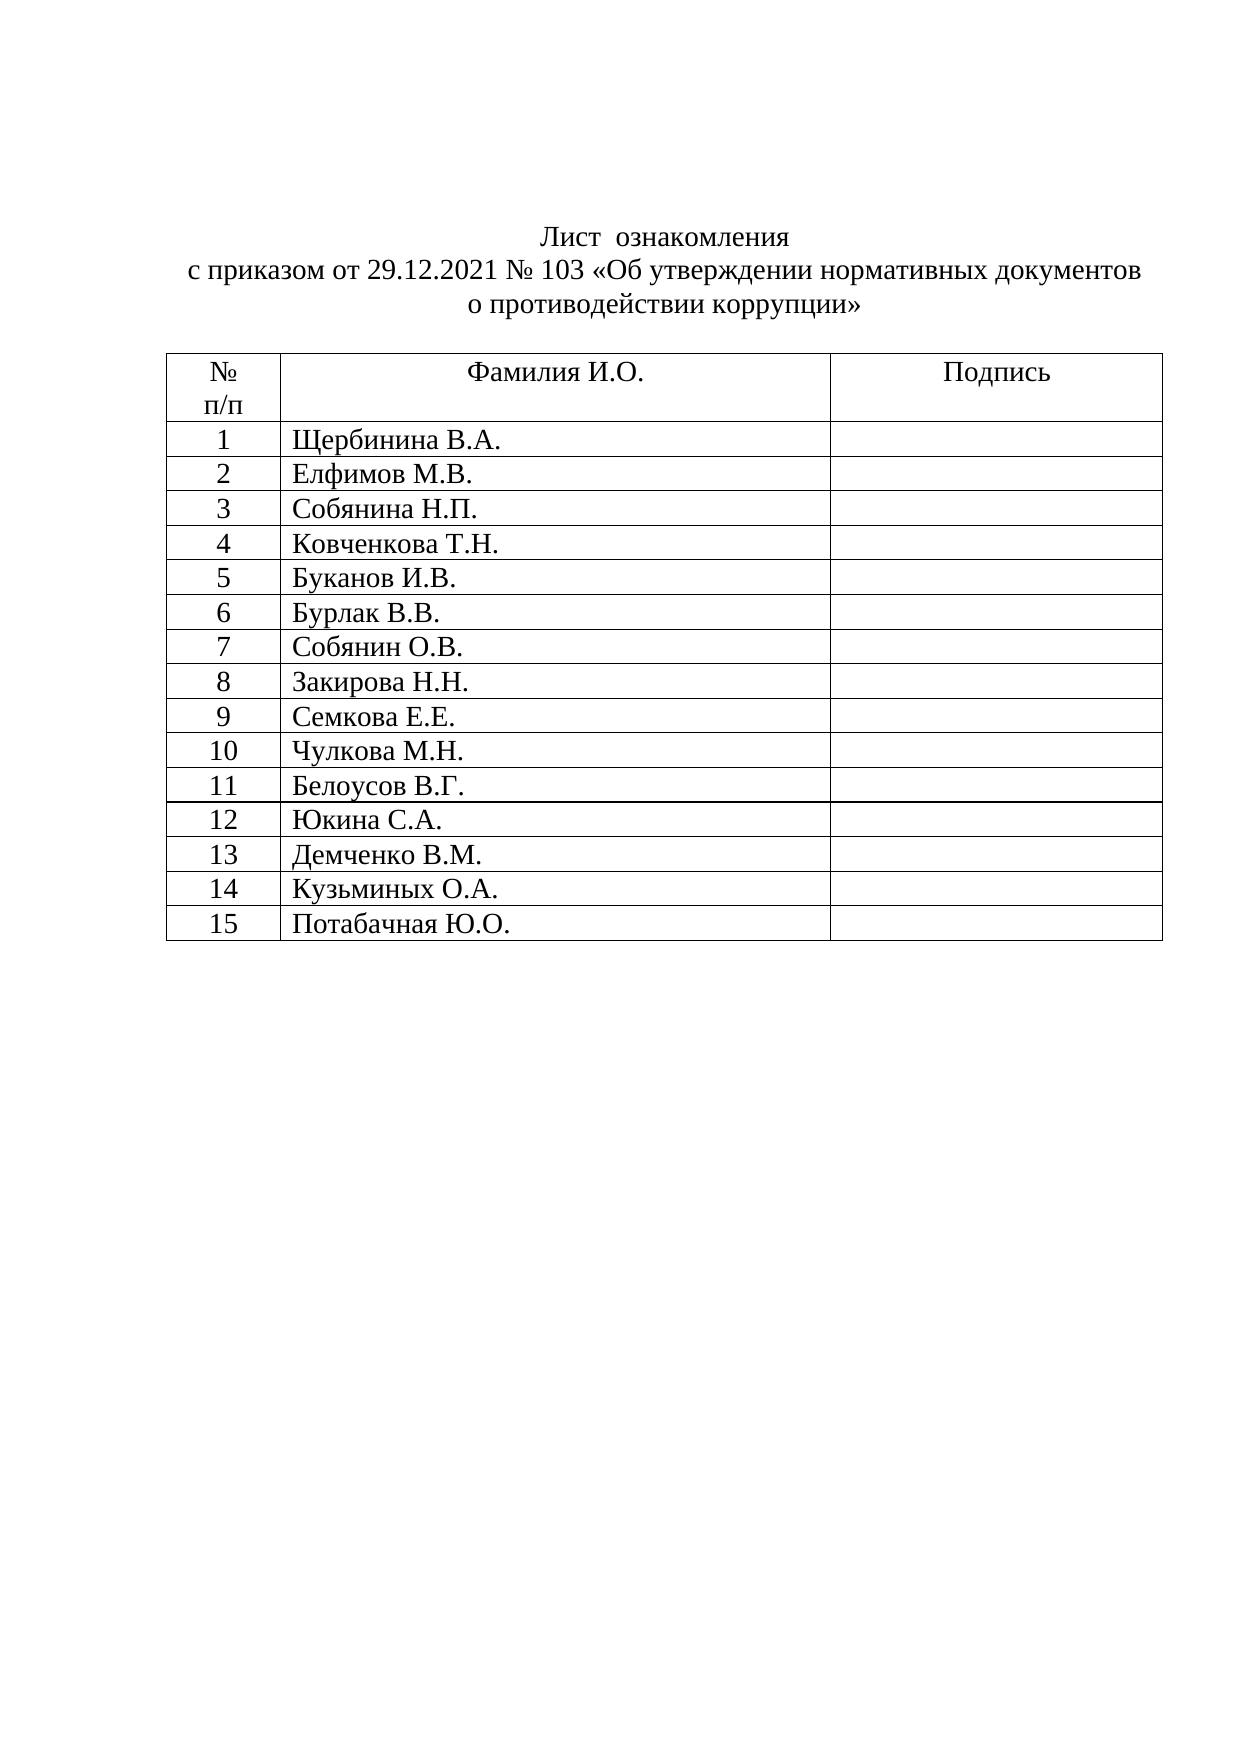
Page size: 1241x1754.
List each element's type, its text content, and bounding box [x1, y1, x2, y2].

table_cell Белоусов В.Г. [281, 768, 830, 801]
table_cell 6 [167, 595, 280, 628]
table_header № п/п [167, 354, 280, 421]
table_cell 1 [167, 422, 280, 456]
table_cell 2 [167, 457, 280, 490]
table_cell 9 [167, 699, 280, 732]
table_header Подпись [831, 354, 1162, 421]
table_cell 15 [167, 906, 280, 940]
table_cell [831, 595, 1162, 628]
table_cell 8 [167, 664, 280, 698]
table_cell 11 [167, 768, 280, 801]
table_cell [831, 664, 1162, 698]
table_cell [831, 872, 1162, 905]
table_cell 14 [167, 872, 280, 905]
table_cell Закирова Н.Н. [281, 664, 830, 698]
table_cell [831, 526, 1162, 559]
table_cell Чулкова М.Н. [281, 733, 830, 767]
table_cell 4 [167, 526, 280, 559]
table_cell Юкина С.А. [281, 803, 830, 836]
table_cell [831, 422, 1162, 456]
table_cell Щербинина В.А. [281, 422, 830, 456]
table_cell [831, 803, 1162, 836]
table_cell Ковченкова Т.Н. [281, 526, 830, 559]
table_cell [831, 630, 1162, 663]
table_cell Елфимов М.В. [281, 457, 830, 490]
table_cell 5 [167, 560, 280, 594]
table_cell Семкова Е.Е. [281, 699, 830, 732]
table_cell Бурлак В.В. [281, 595, 830, 628]
table_cell Потабачная Ю.О. [281, 906, 830, 940]
table_cell [831, 837, 1162, 871]
table_cell Собянина Н.П. [281, 491, 830, 525]
table_header Фамилия И.О. [281, 354, 830, 421]
table_cell [831, 457, 1162, 490]
text Лист ознакомления [177, 219, 1152, 252]
table_cell 13 [167, 837, 280, 871]
table_cell 7 [167, 630, 280, 663]
table_cell [831, 560, 1162, 594]
table_cell [831, 699, 1162, 732]
table_cell [831, 733, 1162, 767]
table_cell Кузьминых О.А. [281, 872, 830, 905]
table_cell [831, 491, 1162, 525]
table_cell 12 [167, 803, 280, 836]
table_cell Демченко В.М. [281, 837, 830, 871]
table_cell 10 [167, 733, 280, 767]
table_cell [831, 768, 1162, 801]
table_cell 3 [167, 491, 280, 525]
table_cell [831, 906, 1162, 940]
table_cell Собянин О.В. [281, 630, 830, 663]
table_cell Буканов И.В. [281, 560, 830, 594]
text с приказом от 29.12.2021 № 103 «Об утверждении нормативных документов о противодействии коррупции» [177, 252, 1152, 319]
